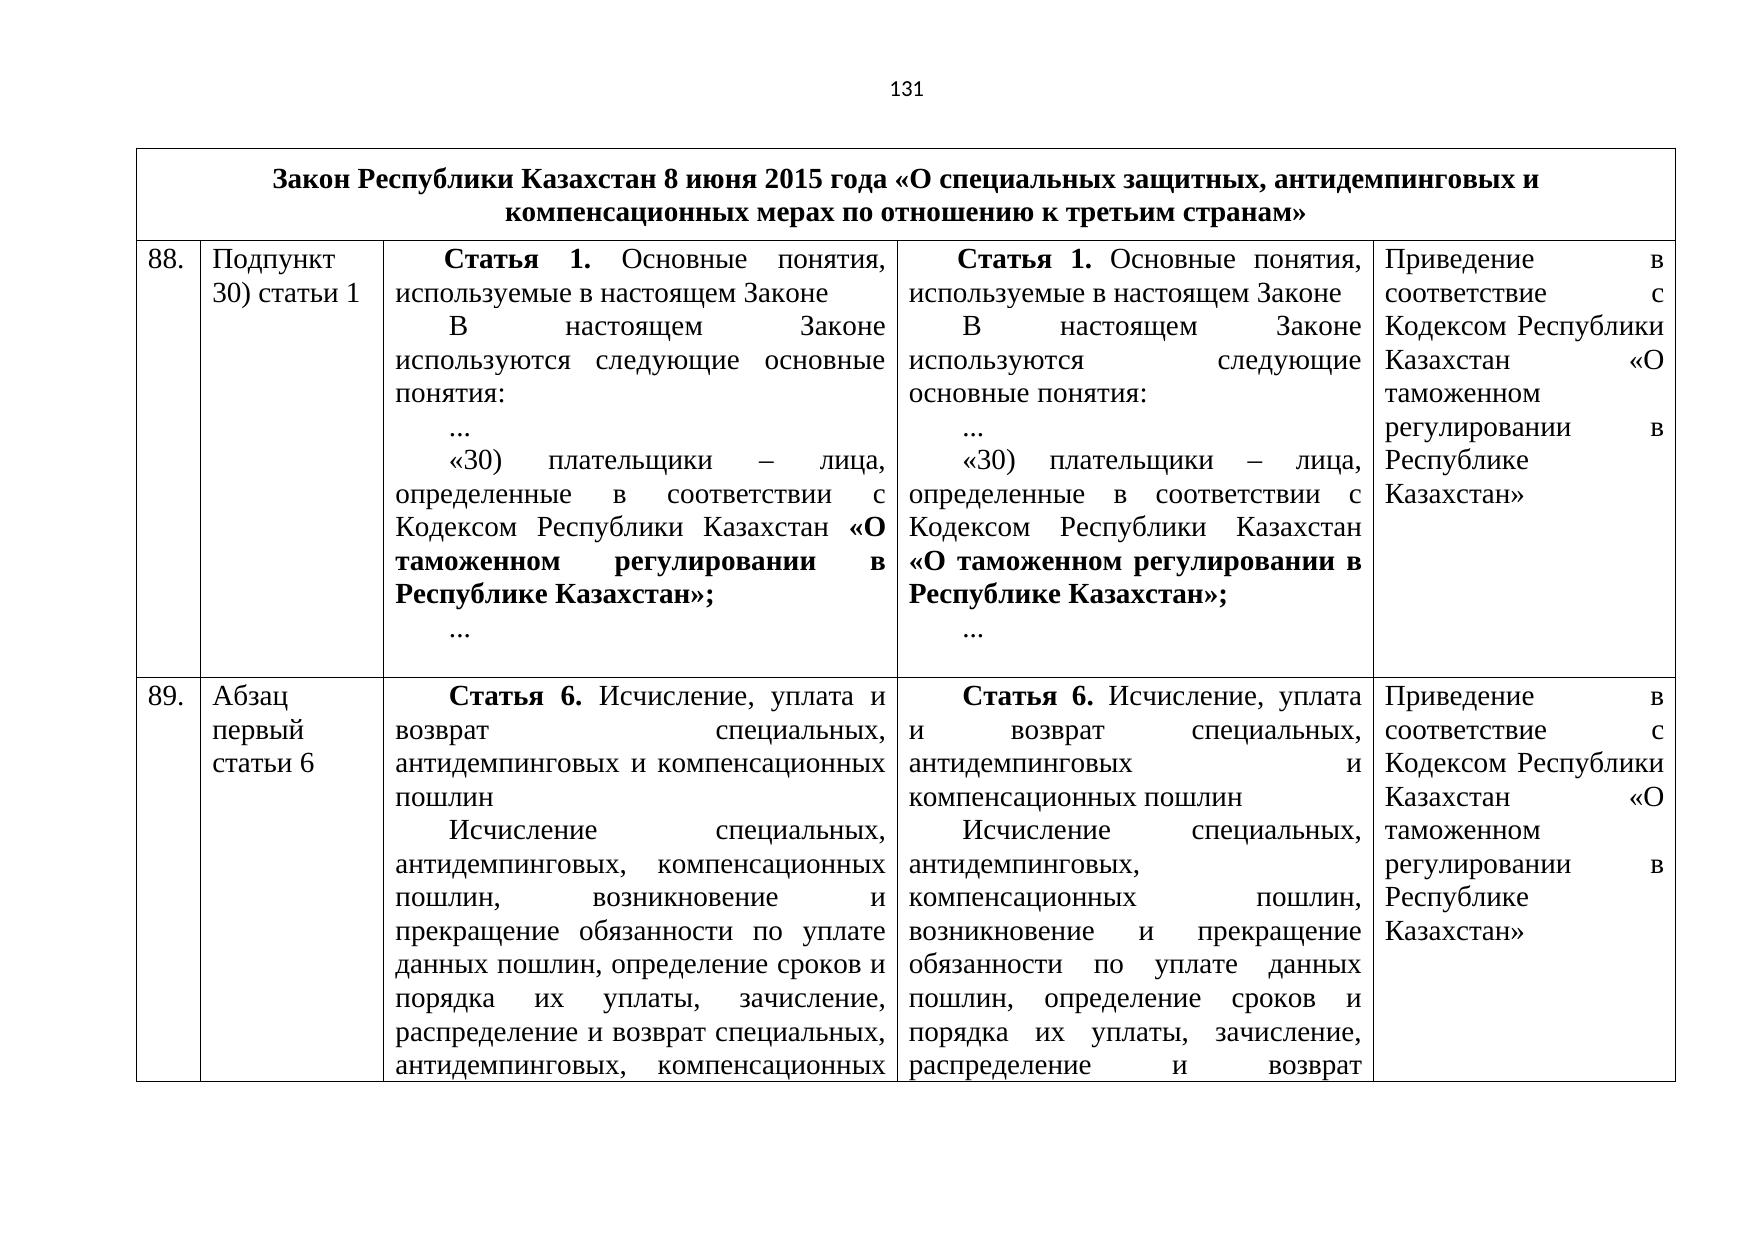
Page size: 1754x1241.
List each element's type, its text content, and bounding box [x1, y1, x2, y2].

table_cell Подпункт 30) статьи 1 [201, 241, 383, 677]
table_cell Закон Республики Казахстан 8 июня 2015 года «О специальных защитных, антидемпинговых и компенсационных мерах по отношению к третьим странам» [137, 149, 1675, 240]
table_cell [201, 678, 383, 1081]
table_cell [137, 241, 200, 677]
table_cell Приведение в соответствие с Кодексом Республики Казахстан «О таможенном регулировании в Республике Казахстан» [1374, 241, 1675, 677]
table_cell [898, 678, 1373, 1081]
table_cell [137, 678, 200, 1081]
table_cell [384, 678, 897, 1081]
table_cell Статья 1. Основные понятия, используемые в настоящем Законе В настоящем Законе используются следующие основные понятия: ... «30) плательщики – лица, определенные в соответствии с Кодексом Республики Казахстан «О таможенном регулировании в Республике Казахстан»; ... [898, 241, 1373, 677]
table_cell Статья 1. Основные понятия, используемые в настоящем Законе В настоящем Законе используются следующие основные понятия: ... «30) плательщики – лица, определенные в соответствии с Кодексом Республики Казахстан «О таможенном регулировании в Республике Казахстан»; ... [384, 241, 897, 677]
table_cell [1374, 678, 1675, 1081]
